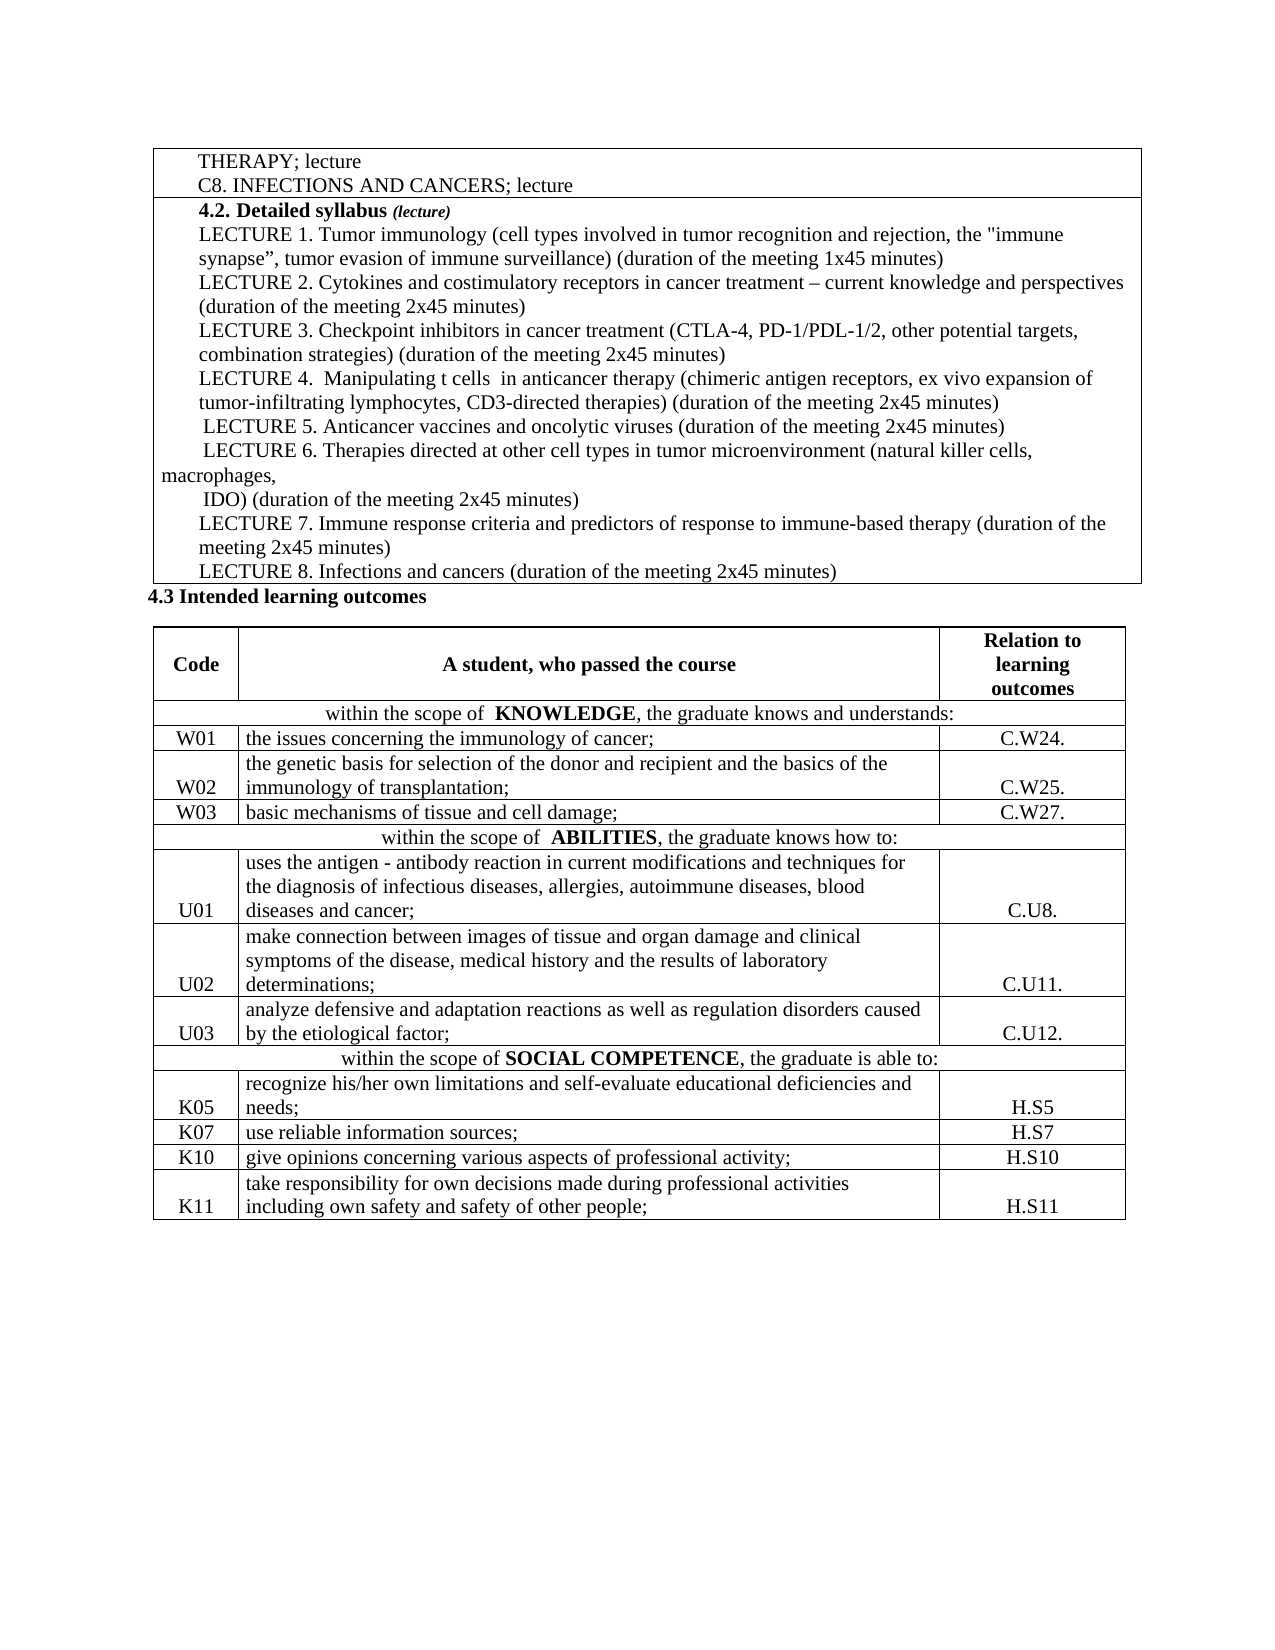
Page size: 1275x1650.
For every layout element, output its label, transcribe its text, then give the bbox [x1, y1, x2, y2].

table_cell K10 [154, 1145, 238, 1169]
table_cell give opinions concerning various aspects of professional activity; [239, 1145, 939, 1169]
table_cell Detailed syllabus (lecture) LECTURE 1. Tumor immunology (cell types involved in tumor recognition and rejection, the "immune synapse”, tumor evasion of immune surveillance) (duration of the meeting 1x45 minutes) LECTURE 2. Cytokines and costimulatory receptors in cancer treatment – current knowledge and perspectives (duration of the meeting 2x45 minutes) LECTURE 3. Checkpoint inhibitors in cancer treatment (CTLA-4, PD-1/PDL-1/2, other potential targets, combination strategies) (duration of the meeting 2x45 minutes) LECTURE 4. Manipulating t cells in anticancer therapy (chimeric antigen receptors, ex vivo expansion of tumor-infiltrating lymphocytes, CD3-directed therapies) (duration of the meeting 2x45 minutes) LECTURE 5. Anticancer vaccines and oncolytic viruses (duration of the meeting 2x45 minutes) LECTURE 6. Therapies directed at other cell types in tumor microenvironment (natural killer cells, macrophages, IDO) (duration of the meeting 2x45 minutes) LECTURE 7. Immune response criteria and predictors of response to immune-based therapy (duration of the meeting 2x45 minutes) LECTURE 8. Infections and cancers (duration of the meeting 2x45 minutes) [154, 198, 1141, 583]
table_cell K05 [154, 1071, 238, 1119]
table_cell U03 [154, 997, 238, 1045]
table_cell U02 [154, 924, 238, 996]
table_cell C.U8. [940, 850, 1125, 922]
table_cell take responsibility for own decisions made during professional activities including own safety and safety of other people; [239, 1170, 939, 1218]
table_cell use reliable information sources; [239, 1120, 939, 1144]
table_header A student, who passed the course [239, 628, 939, 700]
text 4.3 Intended learning outcomes [148, 584, 1127, 608]
table_cell H.S10 [940, 1145, 1125, 1169]
table_cell W03 [154, 800, 238, 824]
table_cell K07 [154, 1120, 238, 1144]
table_cell C.W24. [940, 726, 1125, 750]
table_cell H.S5 [940, 1071, 1125, 1119]
table_cell C.W25. [940, 751, 1125, 799]
table_cell basic mechanisms of tissue and cell damage; [239, 800, 939, 824]
table_cell make connection between images of tissue and organ damage and clinical symptoms of the disease, medical history and the results of laboratory determinations; [239, 924, 939, 996]
table_cell H.S11 [940, 1170, 1125, 1218]
table_header Relation to learning outcomes [940, 628, 1125, 700]
table_cell recognize his/her own limitations and self-evaluate educational deficiencies and needs; [239, 1071, 939, 1119]
table_cell H.S7 [940, 1120, 1125, 1144]
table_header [154, 149, 1141, 197]
table_cell C.U12. [940, 997, 1125, 1045]
table_cell C.U11. [940, 924, 1125, 996]
table_cell within the scope of knowledge, the graduate knows and understands: [154, 701, 1125, 725]
table_cell within the scope of ABILITIES, the graduate knows how to: [154, 825, 1125, 849]
table_cell the genetic basis for selection of the donor and recipient and the basics of the immunology of transplantation; [239, 751, 939, 799]
table_cell within the scope of SOCIAL COMPETENCE, the graduate is able to: [154, 1046, 1125, 1070]
table_header Code [154, 628, 238, 700]
table_cell W02 [154, 751, 238, 799]
table_cell uses the antigen - antibody reaction in current modifications and techniques for the diagnosis of infectious diseases, allergies, autoimmune diseases, blood diseases and cancer; [239, 850, 939, 922]
table_cell analyze defensive and adaptation reactions as well as regulation disorders caused by the etiological factor; [239, 997, 939, 1045]
table_cell U01 [154, 850, 238, 922]
table_cell the issues concerning the immunology of cancer; [239, 726, 939, 750]
table_cell C.W27. [940, 800, 1125, 824]
table_cell W01 [154, 726, 238, 750]
table_cell K11 [154, 1170, 238, 1218]
